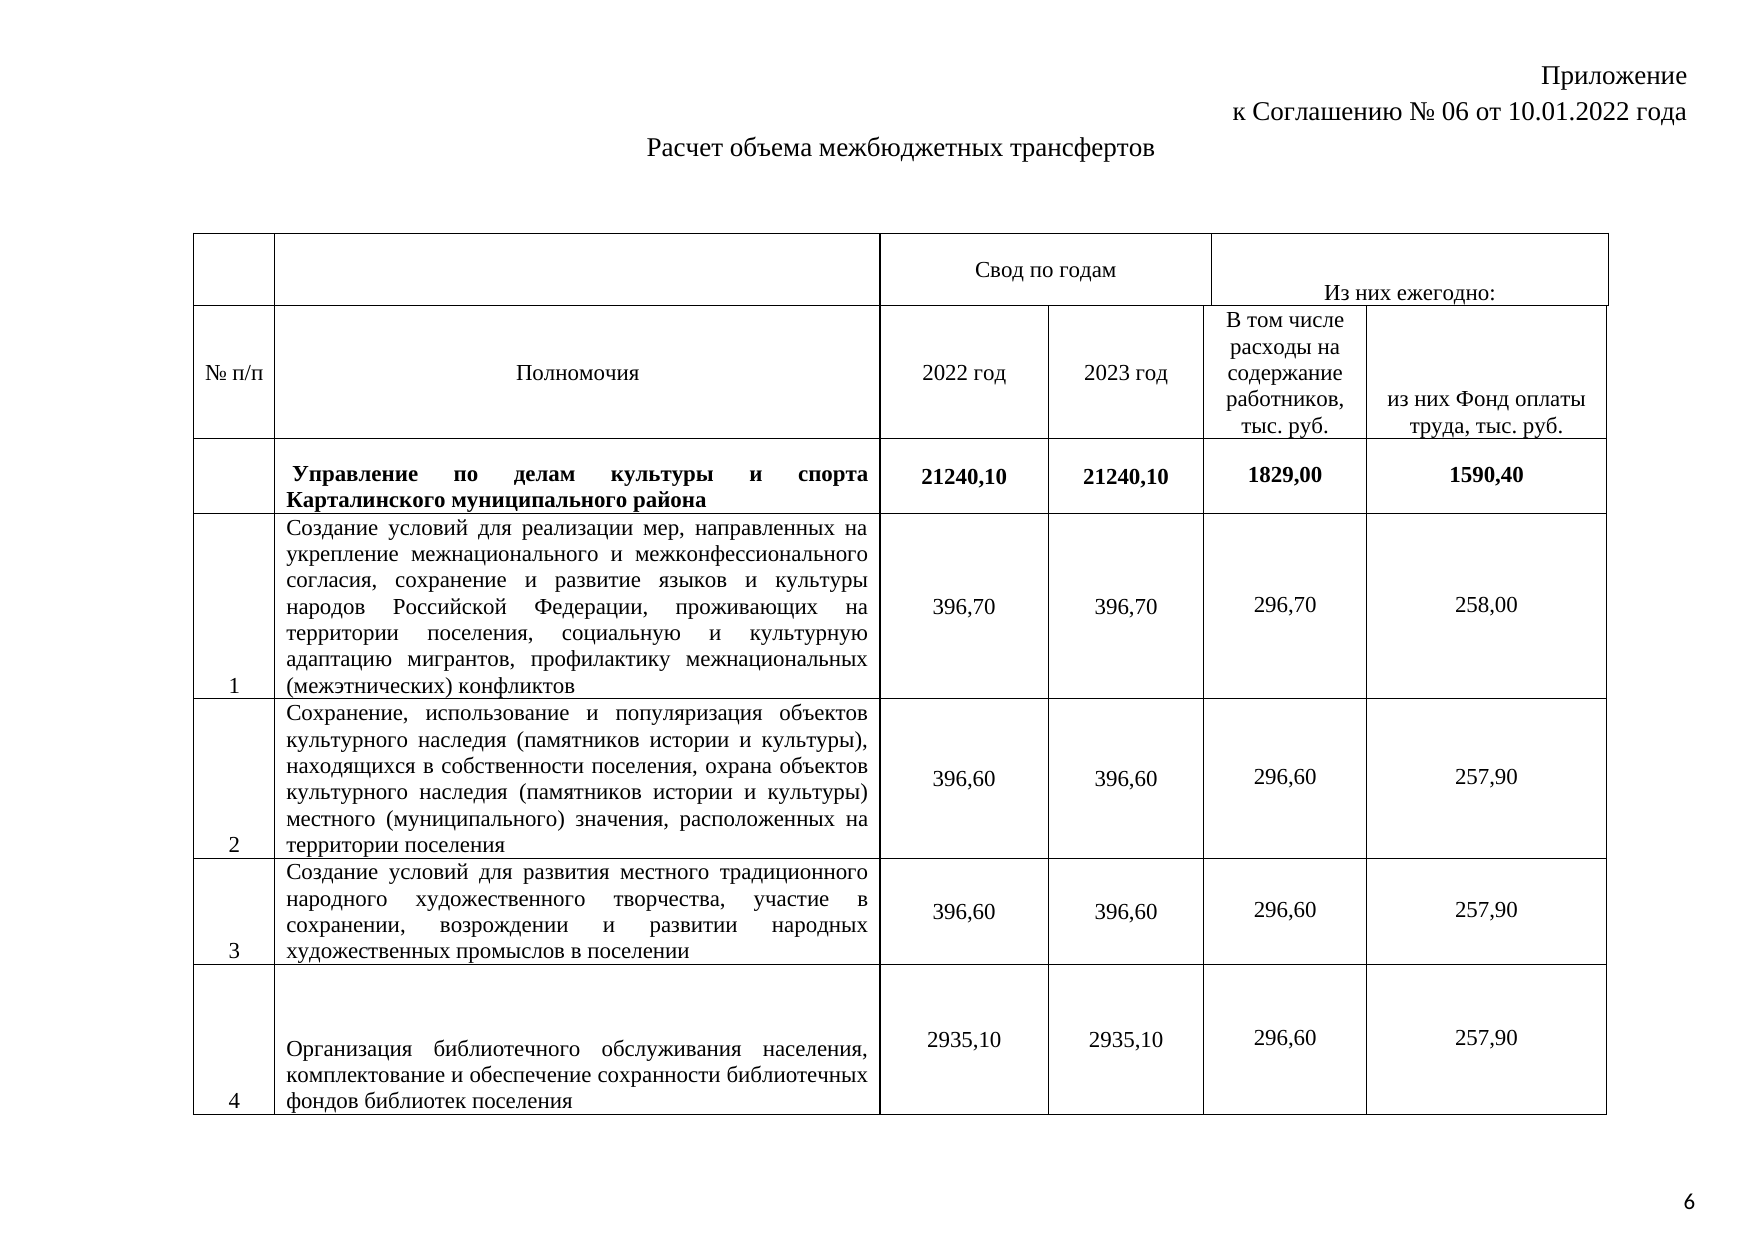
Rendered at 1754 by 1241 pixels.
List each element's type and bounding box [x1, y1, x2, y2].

table_header [104, 59, 1698, 1115]
